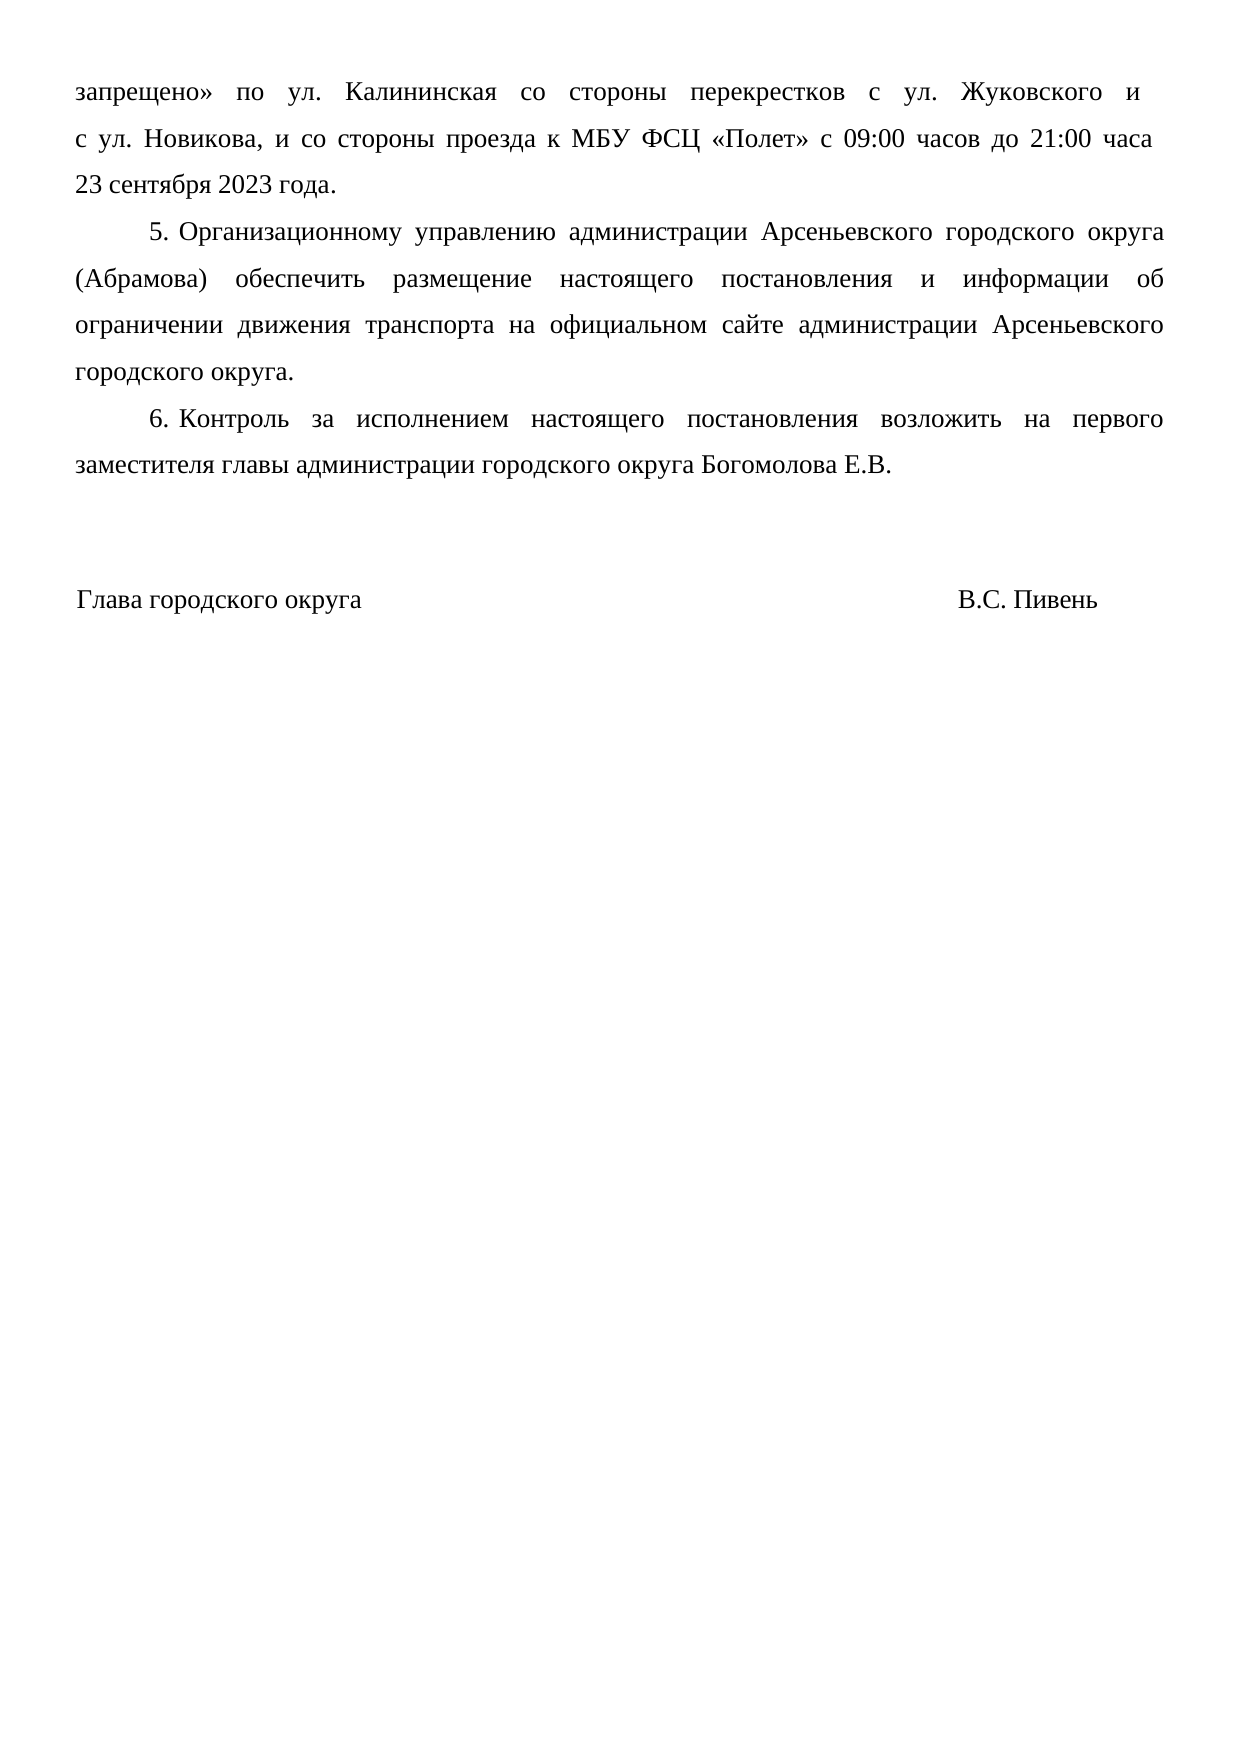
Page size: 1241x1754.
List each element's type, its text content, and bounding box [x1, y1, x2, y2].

text Глава городского округа В.С. Пивень [76, 584, 1165, 615]
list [75, 75, 1165, 199]
text 5. Организационному управлению администрации Арсеньевского городского округа (Абрамова) обеспечить размещение настоящего постановления и информации об ограничении движения транспорта на официальном сайте администрации Арсеньевского городского округа. [75, 215, 1165, 386]
text 6. Контроль за исполнением настоящего постановления возложить на первого заместителя главы администрации городского округа Богомолова Е.В. [75, 402, 1165, 479]
